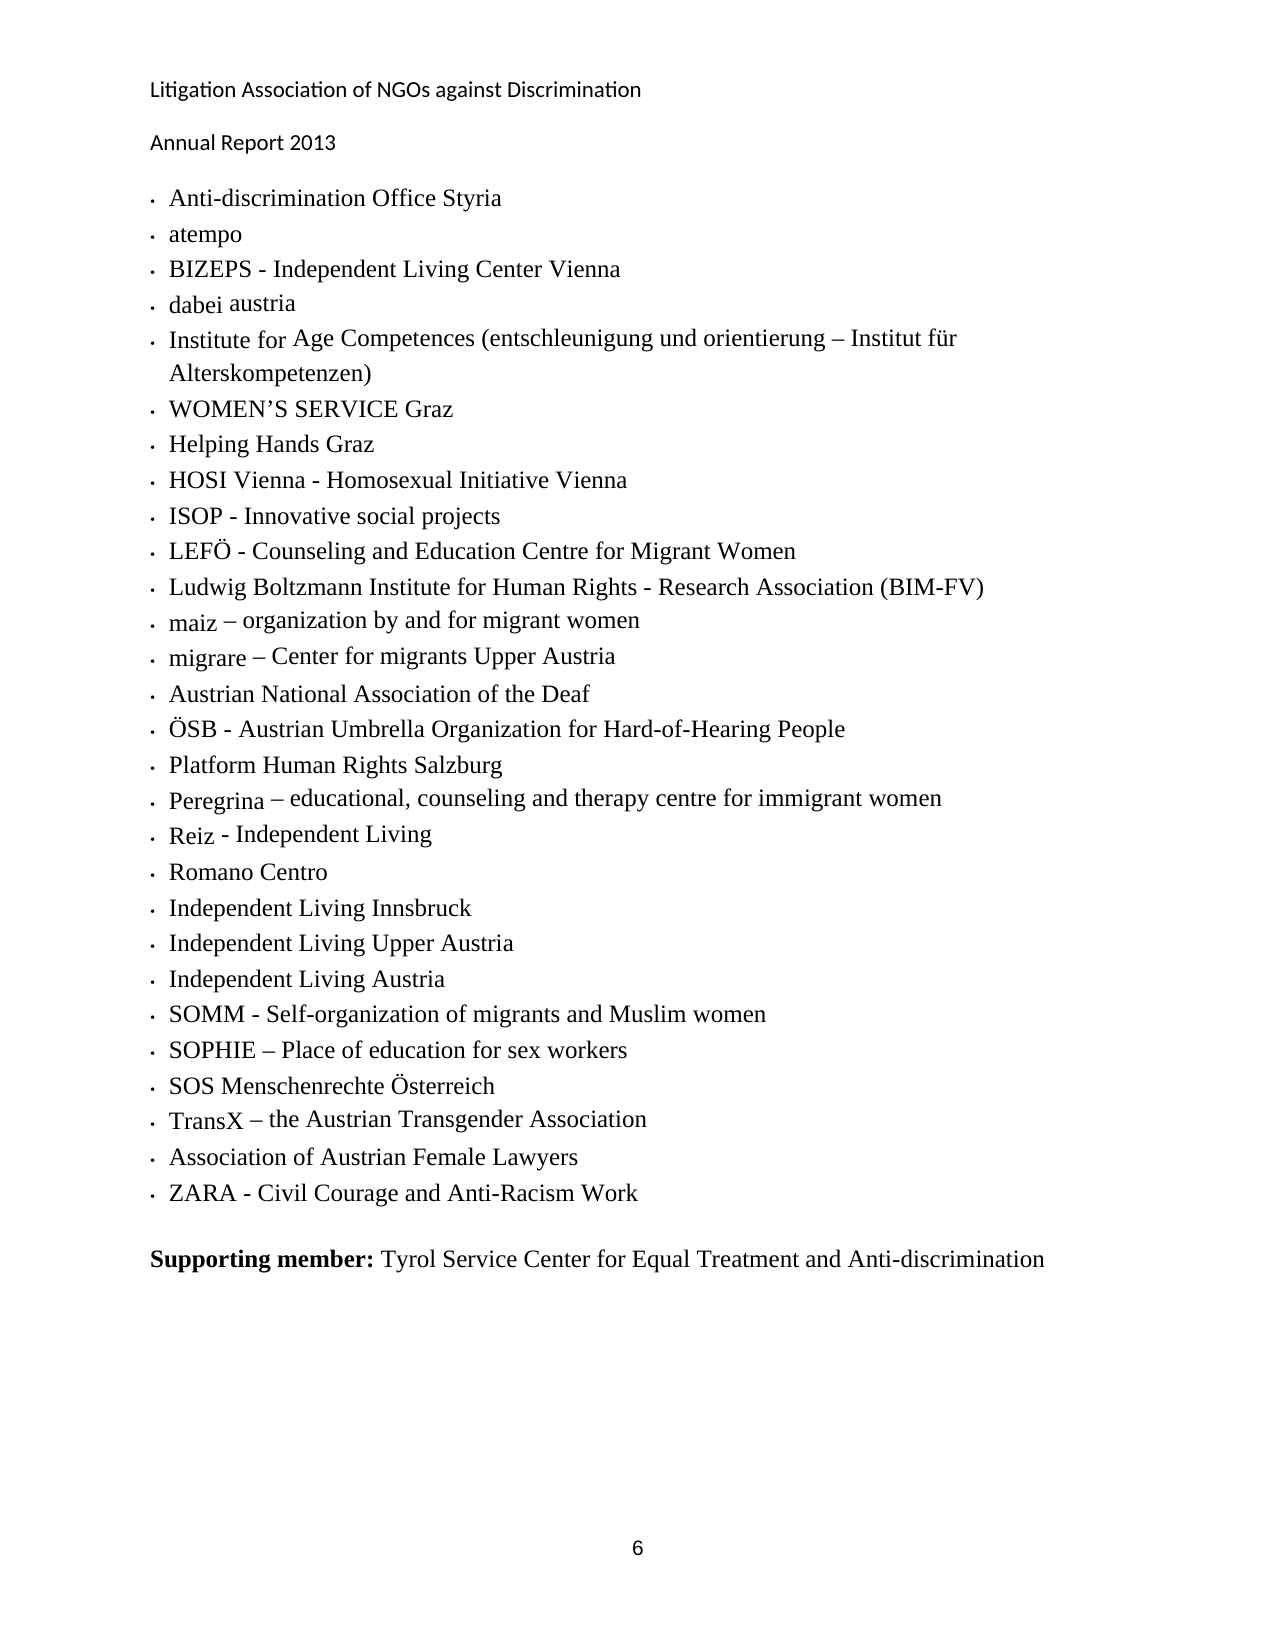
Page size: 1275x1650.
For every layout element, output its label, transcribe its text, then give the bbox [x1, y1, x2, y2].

list Anti-discrimination Office Styria [150, 181, 1125, 212]
text Supporting member: Tyrol Service Center for Equal Treatment and Anti-discrimination [150, 1244, 1125, 1273]
list Peregrina – educational, counseling and therapy centre for immigrant women [150, 783, 1125, 814]
list dabei austria [150, 288, 1125, 319]
list Institute for Age Competences (entschleunigung und orientierung – Institut für Alterskompetenzen) [150, 323, 1125, 387]
list HOSI Vienna - Homosexual Initiative Vienna [150, 463, 1125, 494]
list Platform Human Rights Salzburg [150, 748, 1125, 779]
list SOS Menschenrechte Österreich [150, 1068, 1125, 1099]
list Independent Living Austria [150, 962, 1125, 993]
list Association of Austrian Female Lawyers [150, 1140, 1125, 1171]
list SOPHIE – Place of education for sex workers [150, 1033, 1125, 1064]
list maiz – organization by and for migrant women [150, 605, 1125, 636]
list SOMM - Self-organization of migrants and Muslim women [150, 997, 1125, 1028]
list migrare – Center for migrants Upper Austria [150, 641, 1125, 672]
list Austrian National Association of the Deaf [150, 677, 1125, 708]
list LEFÖ - Counseling and Education Centre for Migrant Women [150, 534, 1125, 565]
list WOMEN’S SERVICE Graz [150, 392, 1125, 423]
list TransX – the Austrian Transgender Association [150, 1104, 1125, 1135]
list BIZEPS - Independent Living Center Vienna [150, 252, 1125, 283]
list Helping Hands Graz [150, 427, 1125, 458]
list Ludwig Boltzmann Institute for Human Rights - Research Association (BIM-FV) [150, 570, 1125, 601]
list Reiz - Independent Living [150, 819, 1125, 850]
list ÖSB - Austrian Umbrella Organization for Hard-of-Hearing People [150, 712, 1125, 743]
list Romano Centro [150, 855, 1125, 886]
list ZARA - Civil Courage and Anti-Racism Work [150, 1175, 1125, 1206]
list ISOP - Innovative social projects [150, 498, 1125, 529]
list atempo [150, 216, 1125, 247]
list Independent Living Innsbruck [150, 890, 1125, 921]
list Independent Living Upper Austria [150, 926, 1125, 957]
